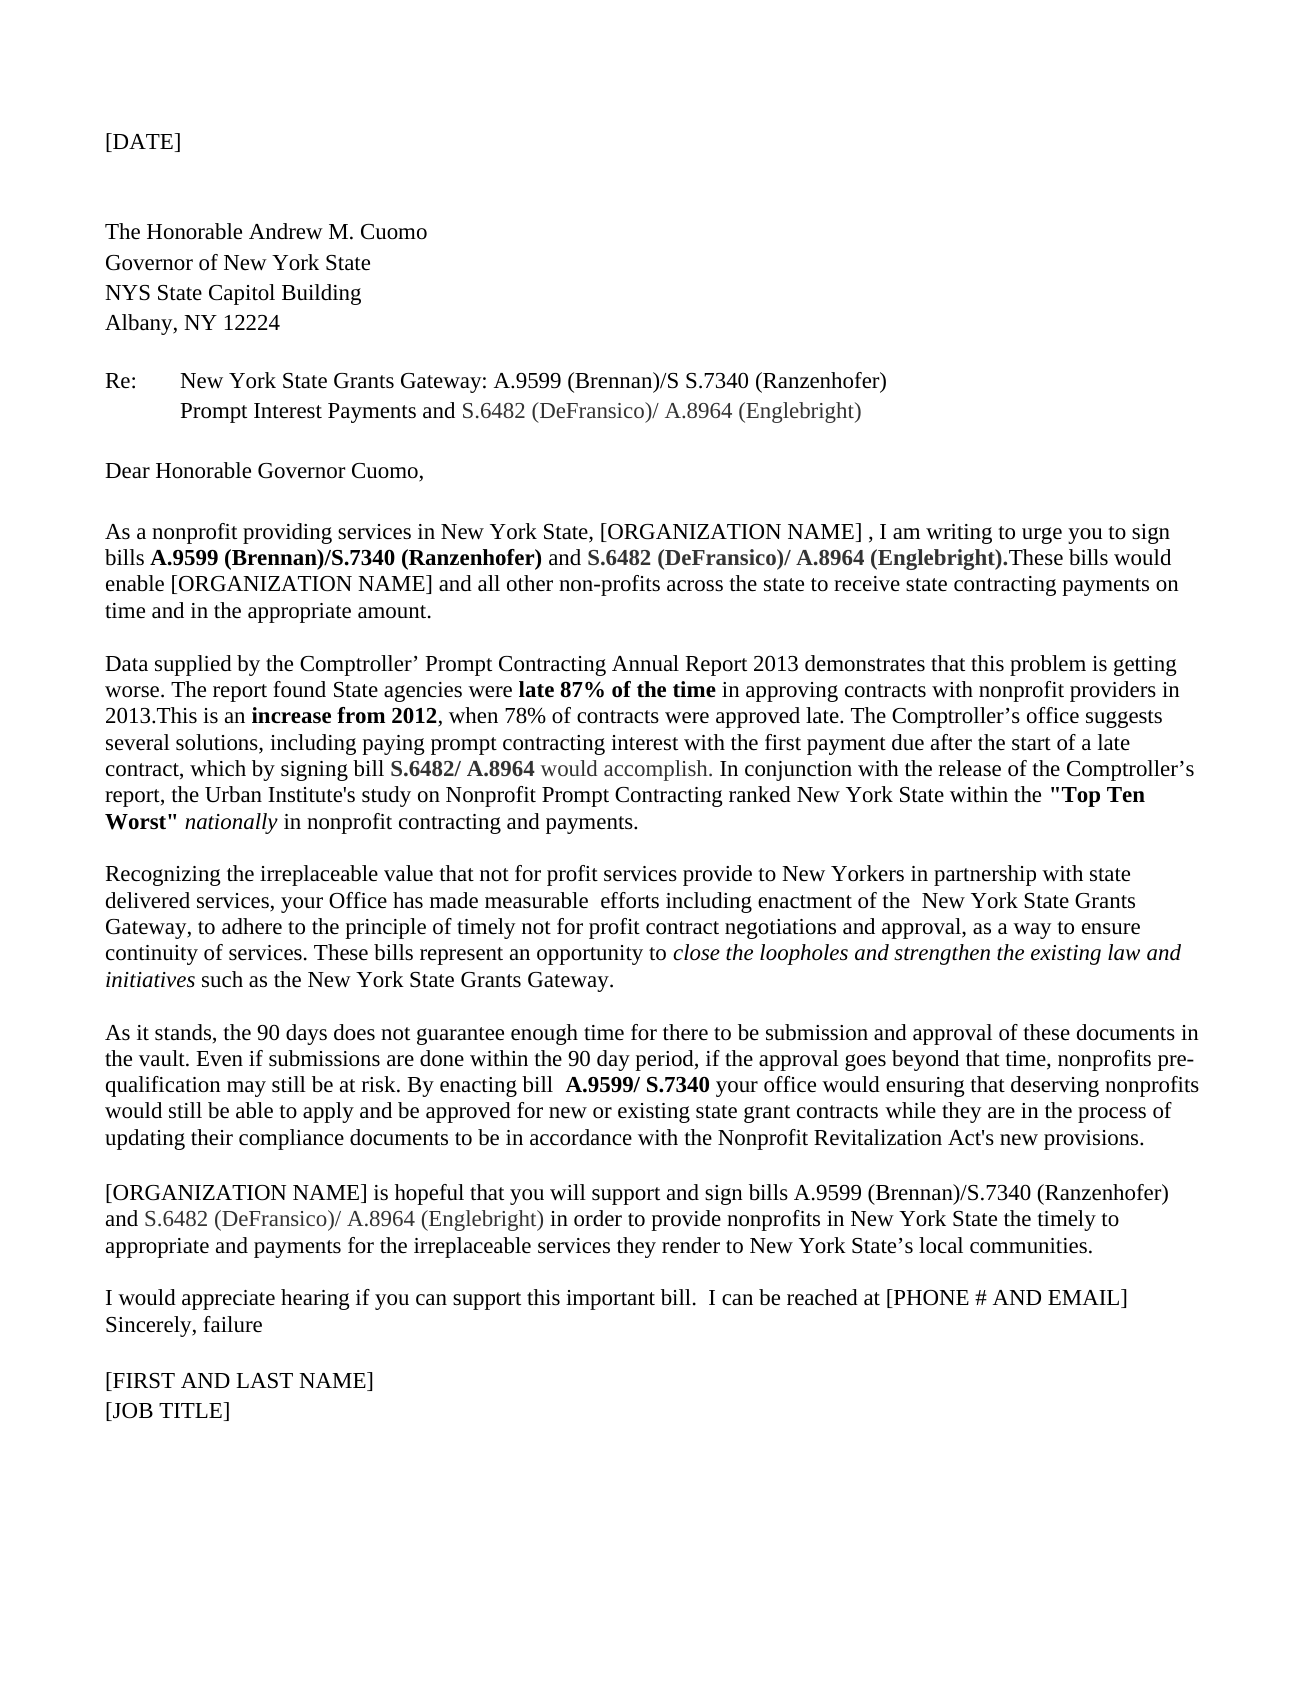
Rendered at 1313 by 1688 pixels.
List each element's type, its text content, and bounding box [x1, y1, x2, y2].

text [DATE] [105, 128, 1207, 154]
text Data supplied by the Comptroller’ Prompt Contracting Annual Report 2013 demonstrates that this problem is getting worse. The report found State agencies were late 87% of the time in approving contracts with nonprofit providers in 2013.This is an increase from 2012, when 78% of contracts were approved late. The Comptroller’s office suggests several solutions, including paying prompt contracting interest with the first payment due after the start of a late contract, which by signing bill S.6482/ A.8964 would accomplish. In conjunction with the release of the Comptroller’s report, the Urban Institute's study on Nonprofit Prompt Contracting ranked New York State within the "Top Ten Worst" nationally in nonprofit contracting and payments. [105, 649, 1207, 834]
text Prompt Interest Payments and S.6482 (DeFransico)/ A.8964 (Englebright) [105, 397, 1207, 423]
text As it stands, the 90 days does not guarantee enough time for there to be submission and approval of these documents in the vault. Even if submissions are done within the 90 day period, if the approval goes beyond that time, nonprofits pre-qualification may still be at risk. By enacting bill A.9599/ S.7340 your office would ensuring that deserving nonprofits would still be able to apply and be approved for new or existing state grant contracts while they are in the process of updating their compliance documents to be in accordance with the Nonprofit Revitalization Act's new provisions. [105, 1018, 1207, 1150]
text [JOB TITLE] [105, 1398, 1207, 1424]
text Dear Honorable Governor Cuomo, [105, 457, 1207, 484]
text Sincerely, failure [105, 1311, 1207, 1337]
text Re: New York State Grants Gateway: A.9599 (Brennan)/S S.7340 (Ranzenhofer) [105, 367, 1207, 393]
text As a nonprofit providing services in New York State, [ORGANIZATION NAME] , I am writing to urge you to sign bills A.9599 (Brennan)/S.7340 (Ranzenhofer) and S.6482 (DeFransico)/ A.8964 (Englebright).These bills would enable [ORGANIZATION NAME] and all other non-profits across the state to receive state contracting payments on time and in the appropriate amount. [105, 518, 1207, 623]
text I would appreciate hearing if you can support this important bill. I can be reached at [PHONE # AND EMAIL] [105, 1284, 1207, 1311]
text The Honorable Andrew M. Cuomo Governor of New York State NYS State Capitol Building Albany, NY 12224 [105, 218, 1207, 335]
text [ORGANIZATION NAME] is hopeful that you will support and sign bills A.9599 (Brennan)/S.7340 (Ranzenhofer) and S.6482 (DeFransico)/ A.8964 (Englebright) in order to provide nonprofits in New York State the timely to appropriate and payments for the irreplaceable services they render to New York State’s local communities. [105, 1179, 1207, 1258]
text [FIRST AND LAST NAME] [105, 1367, 1207, 1394]
text Recognizing the irreplaceable value that not for profit services provide to New Yorkers in partnership with state delivered services, your Office has made measurable efforts including enactment of the New York State Grants Gateway, to adhere to the principle of timely not for profit contract negotiations and approval, as a way to ensure continuity of services. These bills represent an opportunity to close the loopholes and strengthen the existing law and initiatives such as the New York State Grants Gateway. [105, 860, 1207, 992]
